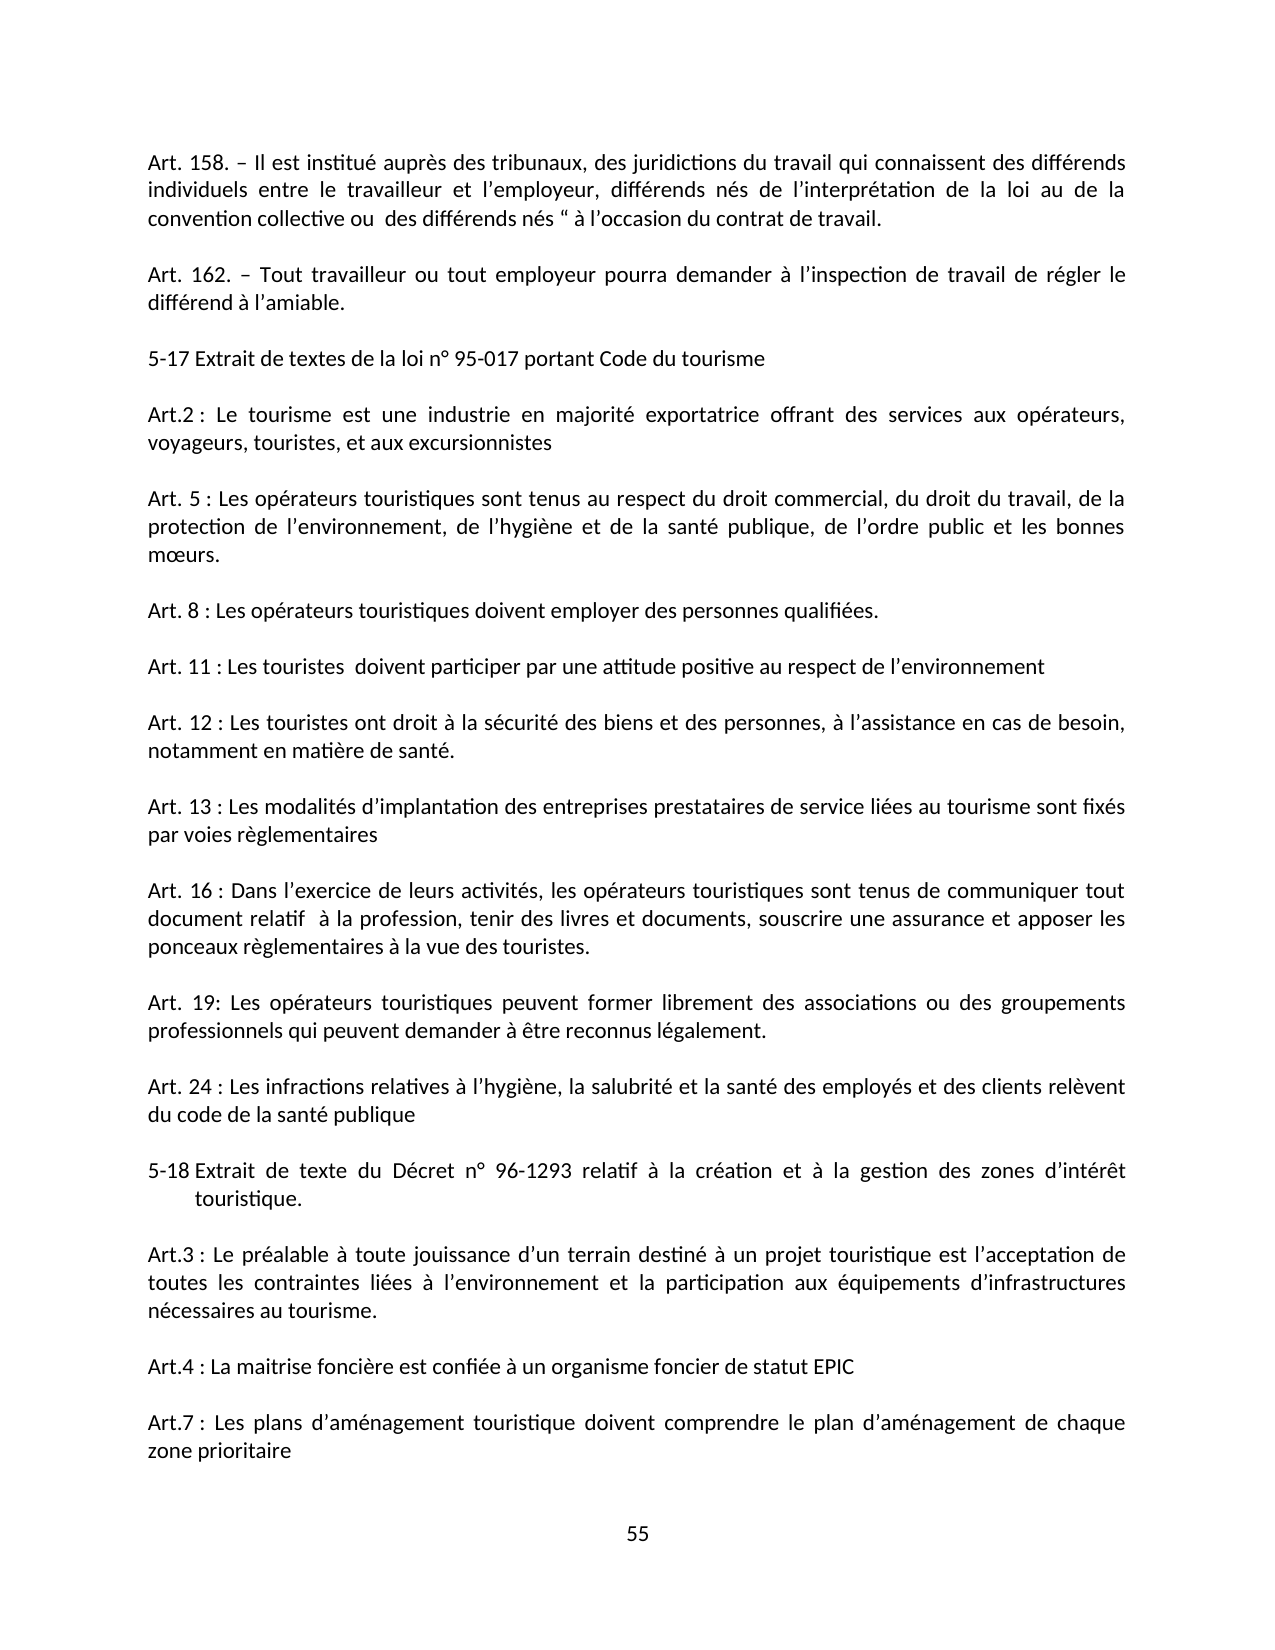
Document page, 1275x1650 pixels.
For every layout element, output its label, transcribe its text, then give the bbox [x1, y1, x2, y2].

text Art.7 : Les plans d’aménagement touristique doivent comprendre le plan d’aménagement de chaque zone prioritaire [148, 1408, 1127, 1464]
text Art.4 : La maitrise foncière est confiée à un organisme foncier de statut EPIC [148, 1352, 1127, 1381]
list Extrait de texte du Décret n° 96-1293 relatif à la création et à la gestion des zones d’intérêt touristique. [148, 1156, 1127, 1212]
text Art. 13 : Les modalités d’implantation des entreprises prestataires de service liées au tourisme sont fixés par voies règlementaires [148, 792, 1127, 848]
text Art.2 : Le tourisme est une industrie en majorité exportatrice offrant des services aux opérateurs, voyageurs, touristes, et aux excursionnistes [148, 400, 1127, 456]
text Art. 19: Les opérateurs touristiques peuvent former librement des associations ou des groupements professionnels qui peuvent demander à être reconnus légalement. [148, 988, 1127, 1044]
text Art. 8 : Les opérateurs touristiques doivent employer des personnes qualifiées. [148, 596, 1127, 624]
text Art. 11 : Les touristes doivent participer par une attitude positive au respect de l’environnement [148, 652, 1127, 680]
text Art. 162. – Tout travailleur ou tout employeur pourra demander à l’inspection de travail de régler le différend à l’amiable. [148, 260, 1127, 316]
text Art. 12 : Les touristes ont droit à la sécurité des biens et des personnes, à l’assistance en cas de besoin, notamment en matière de santé. [148, 708, 1127, 764]
text Art.3 : Le préalable à toute jouissance d’un terrain destiné à un projet touristique est l’acceptation de toutes les contraintes liées à l’environnement et la participation aux équipements d’infrastructures nécessaires au tourisme. [148, 1240, 1127, 1324]
text Art. 158. – Il est institué auprès des tribunaux, des juridictions du travail qui connaissent des différends individuels entre le travailleur et l’employeur, différends nés de l’interprétation de la loi au de la convention collective ou des différends nés “ à l’occasion du contrat de travail. [148, 148, 1127, 232]
text Art. 24 : Les infractions relatives à l’hygiène, la salubrité et la santé des employés et des clients relèvent du code de la santé publique [148, 1072, 1127, 1128]
list Extrait de textes de la loi n° 95-017 portant Code du tourisme [148, 344, 1127, 372]
text Art. 5 : Les opérateurs touristiques sont tenus au respect du droit commercial, du droit du travail, de la protection de l’environnement, de l’hygiène et de la santé publique, de l’ordre public et les bonnes mœurs. [148, 484, 1127, 568]
text Art. 16 : Dans l’exercice de leurs activités, les opérateurs touristiques sont tenus de communiquer tout document relatif à la profession, tenir des livres et documents, souscrire une assurance et apposer les ponceaux règlementaires à la vue des touristes. [148, 876, 1127, 960]
